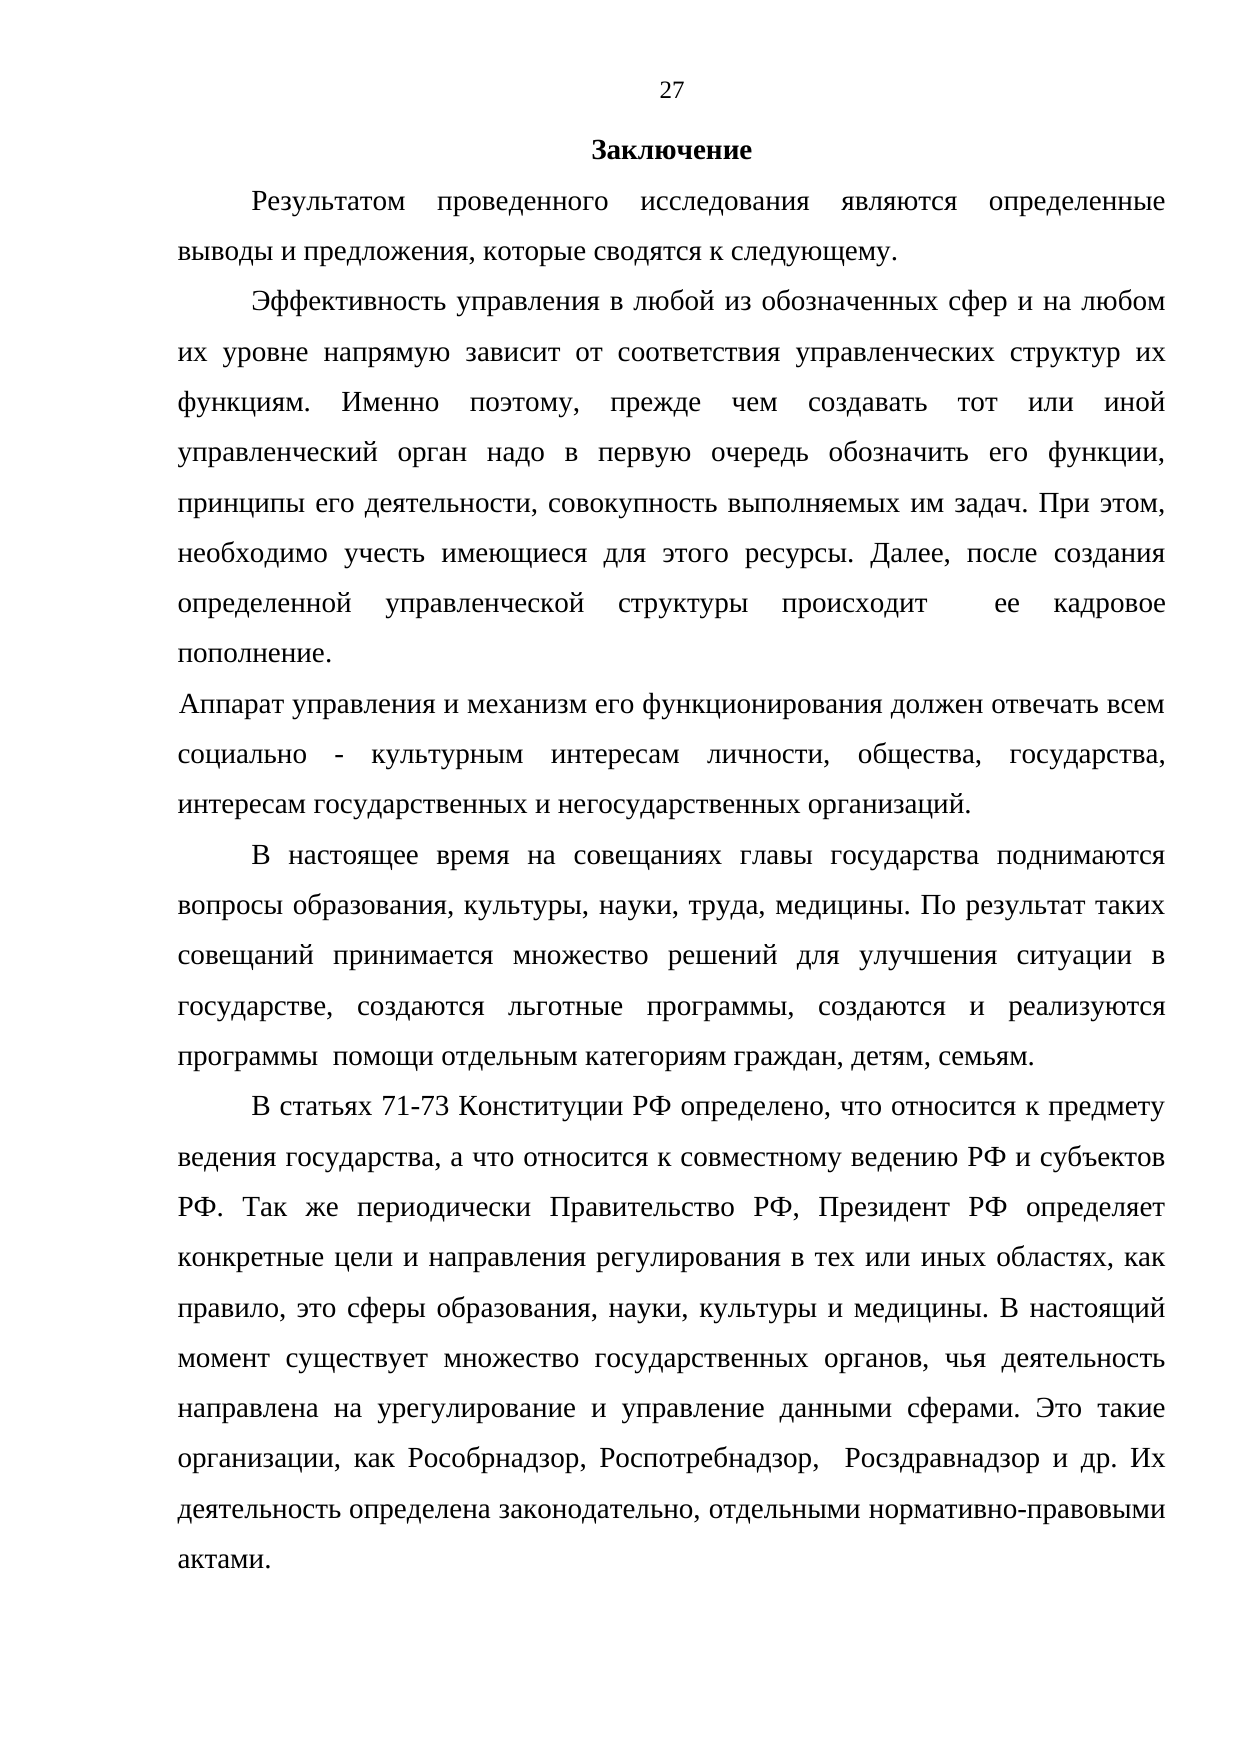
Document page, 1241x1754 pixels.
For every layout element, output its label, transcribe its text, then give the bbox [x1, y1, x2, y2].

subtitle Заключение [177, 132, 1166, 166]
subtitle Эффективность управления в любой из обозначенных сфер и на любом их уровне напрямую зависит от соответствия управленческих структур их функциям. Именно поэтому, прежде чем создавать тот или иной управленческий орган надо в первую очередь обозначить его функции, принципы его деятельности, совокупность выполняемых им задач. При этом, необходимо учесть имеющиеся для этого ресурсы. Далее, после создания определенной управленческой структуры происходит ее кадровое пополнение. [177, 283, 1166, 669]
text В статьях 71-73 Конституции РФ определено, что относится к предмету ведения государства, а что относится к совместному ведению РФ и субъектов РФ. Так же периодически Правительство РФ, Президент РФ определяет конкретные цели и направления регулирования в тех или иных областях, как правило, это сферы образования, науки, культуры и медицины. В настоящий момент существует множество государственных органов, чья деятельность направлена на урегулирование и управление данными сферами. Это такие организации, как Рособрнадзор, Роспотребнадзор, Росздравнадзор и др. Их деятельность определена законодательно, отдельными нормативно-правовыми актами. [177, 1088, 1166, 1575]
text В настоящее время на совещаниях главы государства поднимаются вопросы образования, культуры, науки, труда, медицины. По результат таких совещаний принимается множество решений для улучшения ситуации в государстве, создаются льготные программы, создаются и реализуются программы помощи отдельным категориям граждан, детям, семьям. [177, 837, 1166, 1072]
text Аппарат управления и механизм его функционирования должен отвечать всем социально - культурным интересам личности, общества, государства, интересам государственных и негосударственных организаций. [177, 686, 1166, 820]
text Результатом проведенного исследования являются определенные выводы и предложения, которые сводятся к следующему. [177, 183, 1166, 267]
